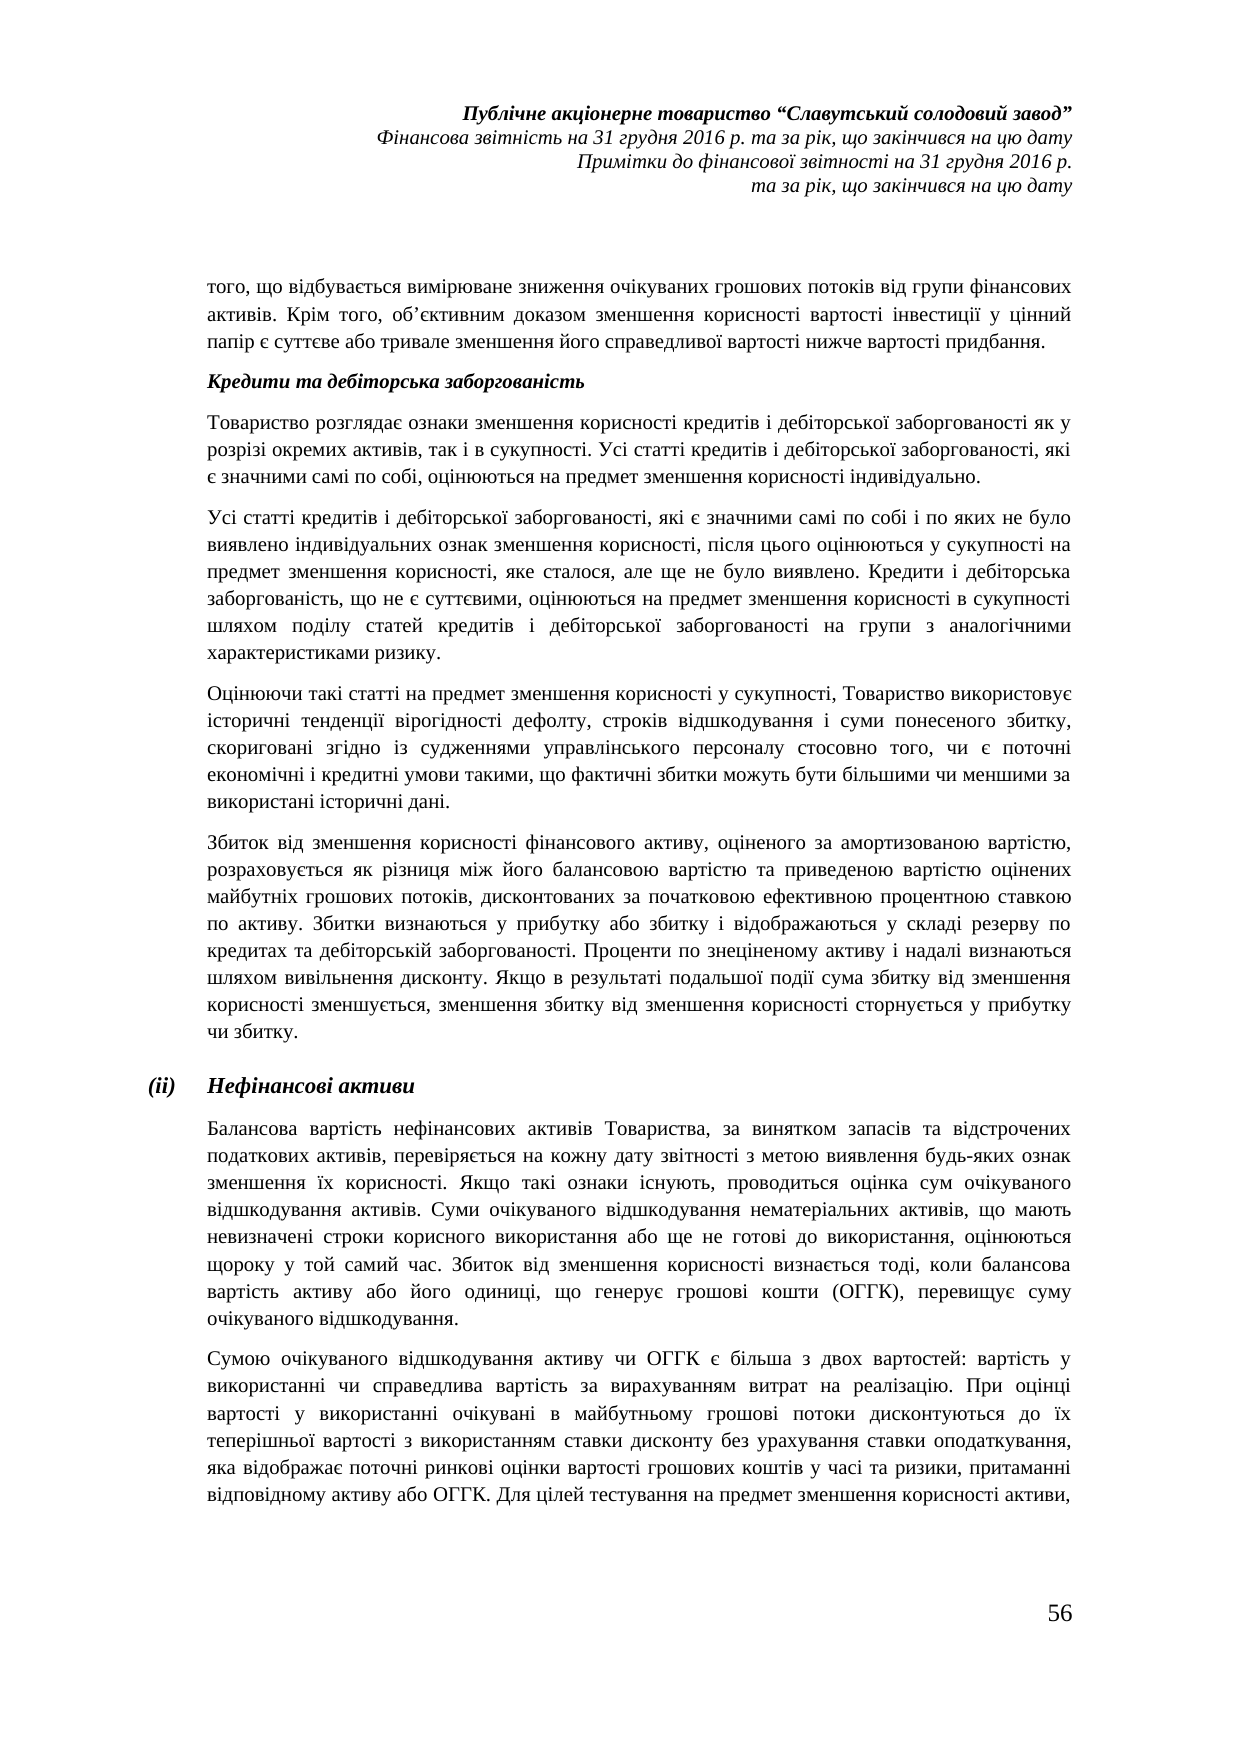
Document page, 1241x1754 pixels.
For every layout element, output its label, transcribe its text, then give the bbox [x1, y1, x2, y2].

list Збиток від зменшення корисності фінансового активу, оціненого за амортизованою вартістю, розраховується як різниця між його балансовою вартістю та приведеною вартістю оцінених майбутніх грошових потоків, дисконтованих за початковою ефективною процентною ставкою по активу. Збитки визнаються у прибутку або збитку і відображаються у складі резерву по кредитах та дебіторській заборгованості. Проценти по знеціненому активу і надалі визнаються шляхом вивільнення дисконту. Якщо в результаті подальшої події сума збитку від зменшення корисності зменшується, зменшення збитку від зменшення корисності сторнується у прибутку чи збитку. [207, 827, 1072, 1043]
text Оцінюючи такі статті на предмет зменшення корисності у сукупності, Товариство використовує історичні тенденції вірогідності дефолту, строків відшкодування і суми понесеного збитку, скориговані згідно із судженнями управлінського персоналу стосовно того, чи є поточні економічні і кредитні умови такими, що фактичні збитки можуть бути більшими чи меншими за використані історичні дані. [207, 678, 1072, 813]
text Кредити та дебіторська заборгованість [207, 366, 1072, 393]
list Товариство розглядає ознаки зменшення корисності кредитів і дебіторської заборгованості як у розрізі окремих активів, так і в сукупності. Усі статті кредитів і дебіторської заборгованості, які є значними самі по собі, оцінюються на предмет зменшення корисності індивідуально. [207, 407, 1072, 488]
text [207, 271, 1072, 353]
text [207, 1343, 1072, 1506]
subtitle Нефінансові активи [148, 1070, 1072, 1099]
text Усі статті кредитів і дебіторської заборгованості, які є значними самі по собі і по яких не було виявлено індивідуальних ознак зменшення корисності, після цього оцінюються у сукупності на предмет зменшення корисності, яке сталося, але ще не було виявлено. Кредити і дебіторська заборгованість, що не є суттєвими, оцінюються на предмет зменшення корисності в сукупності шляхом поділу статей кредитів і дебіторської заборгованості на групи з аналогічними характеристиками ризику. [207, 502, 1072, 664]
text Балансова вартість нефінансових активів Товариства, за винятком запасів та відстрочених податкових активів, перевіряється на кожну дату звітності з метою виявлення будь-яких ознак зменшення їх корисності. Якщо такі ознаки існують, проводиться оцінка сум очікуваного відшкодування активів. Суми очікуваного відшкодування нематеріальних активів, що мають невизначені строки корисного використання або ще не готові до використання, оцінюються щороку у той самий час. Збиток від зменшення корисності визнається тоді, коли балансова вартість активу або його одиниці, що генерує грошові кошти (ОГГК), перевищує суму очікуваного відшкодування. [207, 1113, 1072, 1330]
